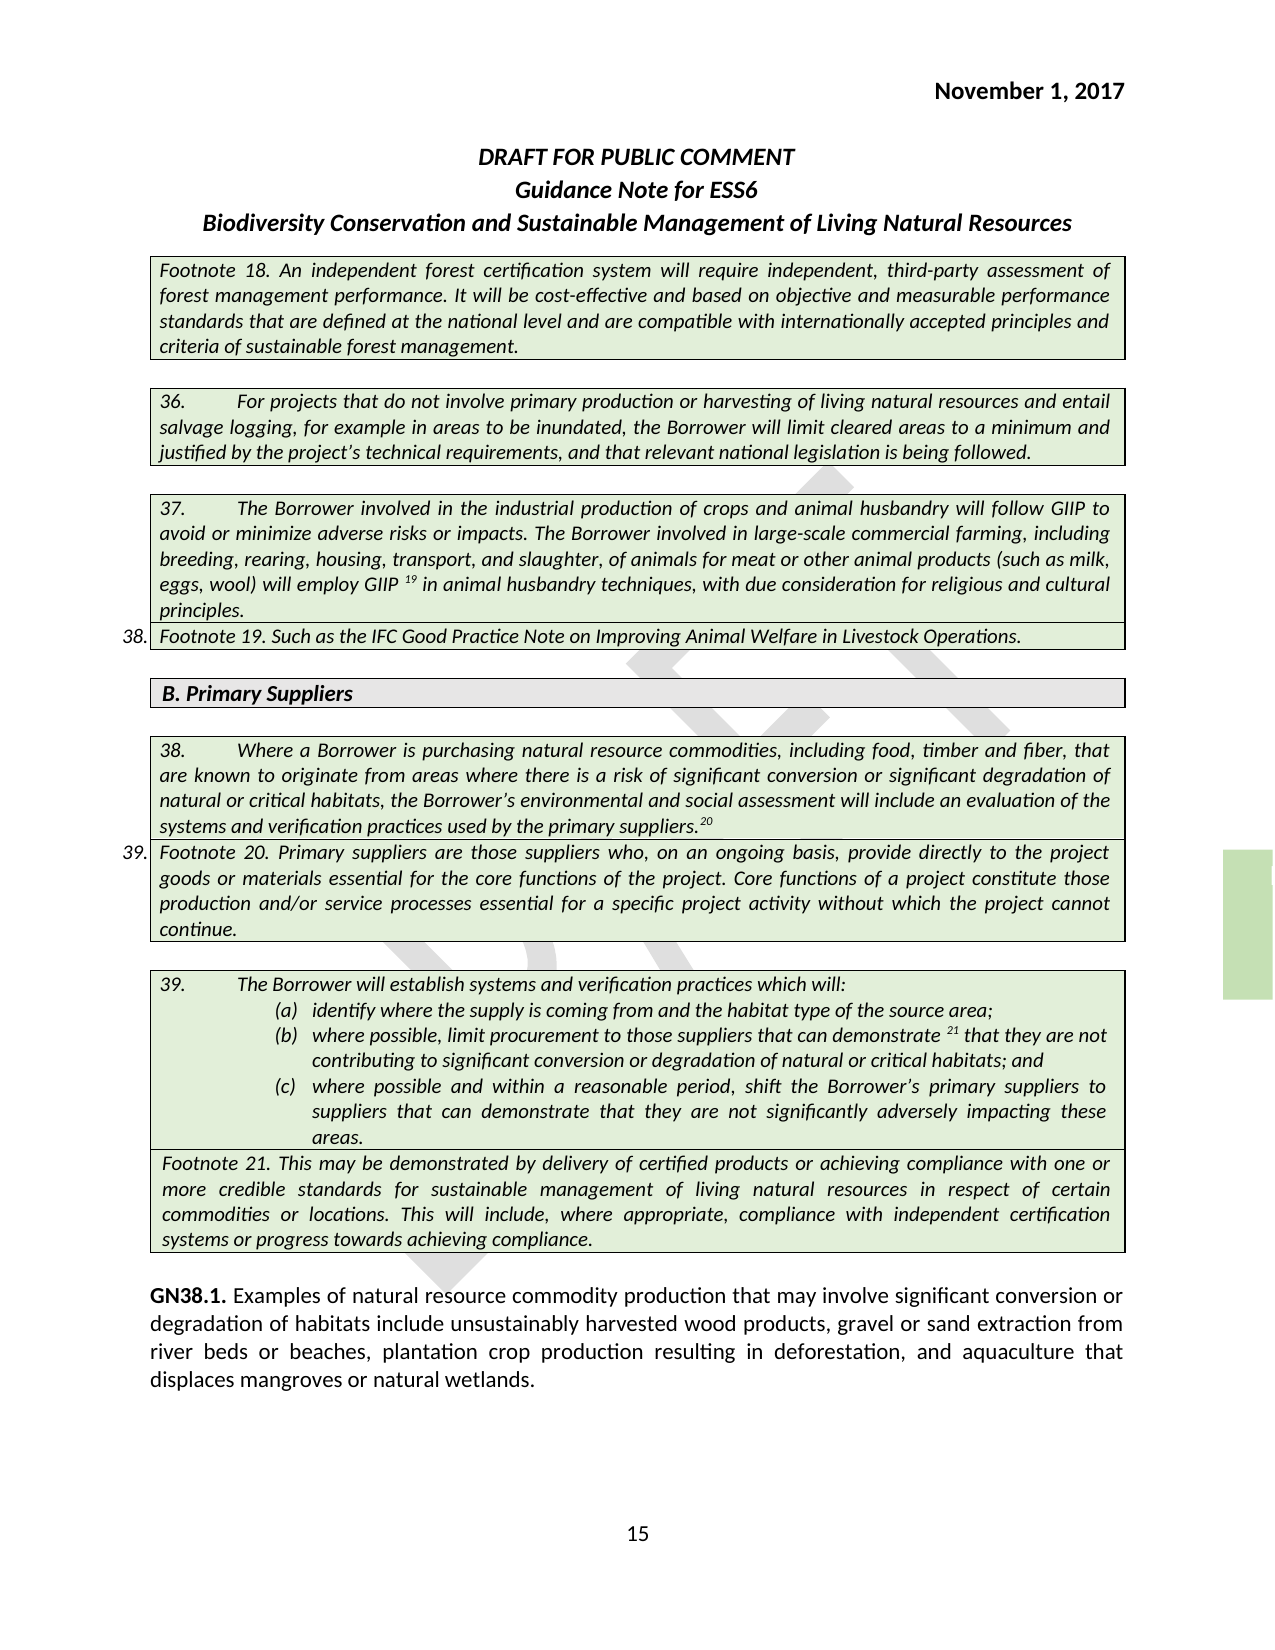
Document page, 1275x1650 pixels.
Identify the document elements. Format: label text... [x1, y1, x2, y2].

table_cell Footnote 20. Primary suppliers are those suppliers who, on an ongoing basis, provide directly to the project goods or materials essential for the core functions of the project. Core functions of a project constitute those production and/or service processes essential for a specific project activity without which the project cannot continue. [151, 840, 1124, 941]
table_header For projects that do not involve primary production or harvesting of living natural resources and entail salvage logging, for example in areas to be inundated, the Borrower will limit cleared areas to a minimum and justified by the project’s technical requirements, and that relevant national legislation is being followed. [151, 389, 1124, 465]
table_cell Footnote 18. An independent forest certification system will require independent, third-party assessment of forest management performance. It will be cost-effective and based on objective and measurable performance standards that are defined at the national level and are compatible with internationally accepted principles and criteria of sustainable forest management. [151, 257, 1124, 359]
table_header Where a Borrower is purchasing natural resource commodities, including food, timber and fiber, that are known to originate from areas where there is a risk of significant conversion or significant degradation of natural or critical habitats, the Borrower’s environmental and social assessment will include an evaluation of the systems and verification practices used by the primary suppliers.20 [151, 737, 1124, 838]
table_header The Borrower involved in the industrial production of crops and animal husbandry will follow GIIP to avoid or minimize adverse risks or impacts. The Borrower involved in large-scale commercial farming, including breeding, rearing, housing, transport, and slaughter, of animals for meat or other animal products (such as milk, eggs, wool) will employ GIIP 19 in animal husbandry techniques, with due consideration for religious and cultural principles. [151, 495, 1124, 622]
text GN38.1. Examples of natural resource commodity production that may involve significant conversion or degradation of habitats include unsustainably harvested wood products, gravel or sand extraction from river beds or beaches, plantation crop production resulting in deforestation, and aquaculture that displaces mangroves or natural wetlands. [150, 1281, 1125, 1393]
table_header The Borrower will establish systems and verification practices which will: identify where the supply is coming from and the habitat type of the source area; where possible, limit procurement to those suppliers that can demonstrate 21 that they are not contributing to significant conversion or degradation of natural or critical habitats; and where possible and within a reasonable period, shift the Borrower’s primary suppliers to suppliers that can demonstrate that they are not significantly adversely impacting these areas. [151, 971, 1124, 1149]
table_header B. Primary Suppliers [151, 679, 1124, 707]
table_cell Footnote 19. Such as the IFC Good Practice Note on Improving Animal Welfare in Livestock Operations. [151, 623, 1124, 649]
table_cell Footnote 21. This may be demonstrated by delivery of certified products or achieving compliance with one or more credible standards for sustainable management of living natural resources in respect of certain commodities or locations. This will include, where appropriate, compliance with independent certification systems or progress towards achieving compliance. [151, 1150, 1124, 1252]
